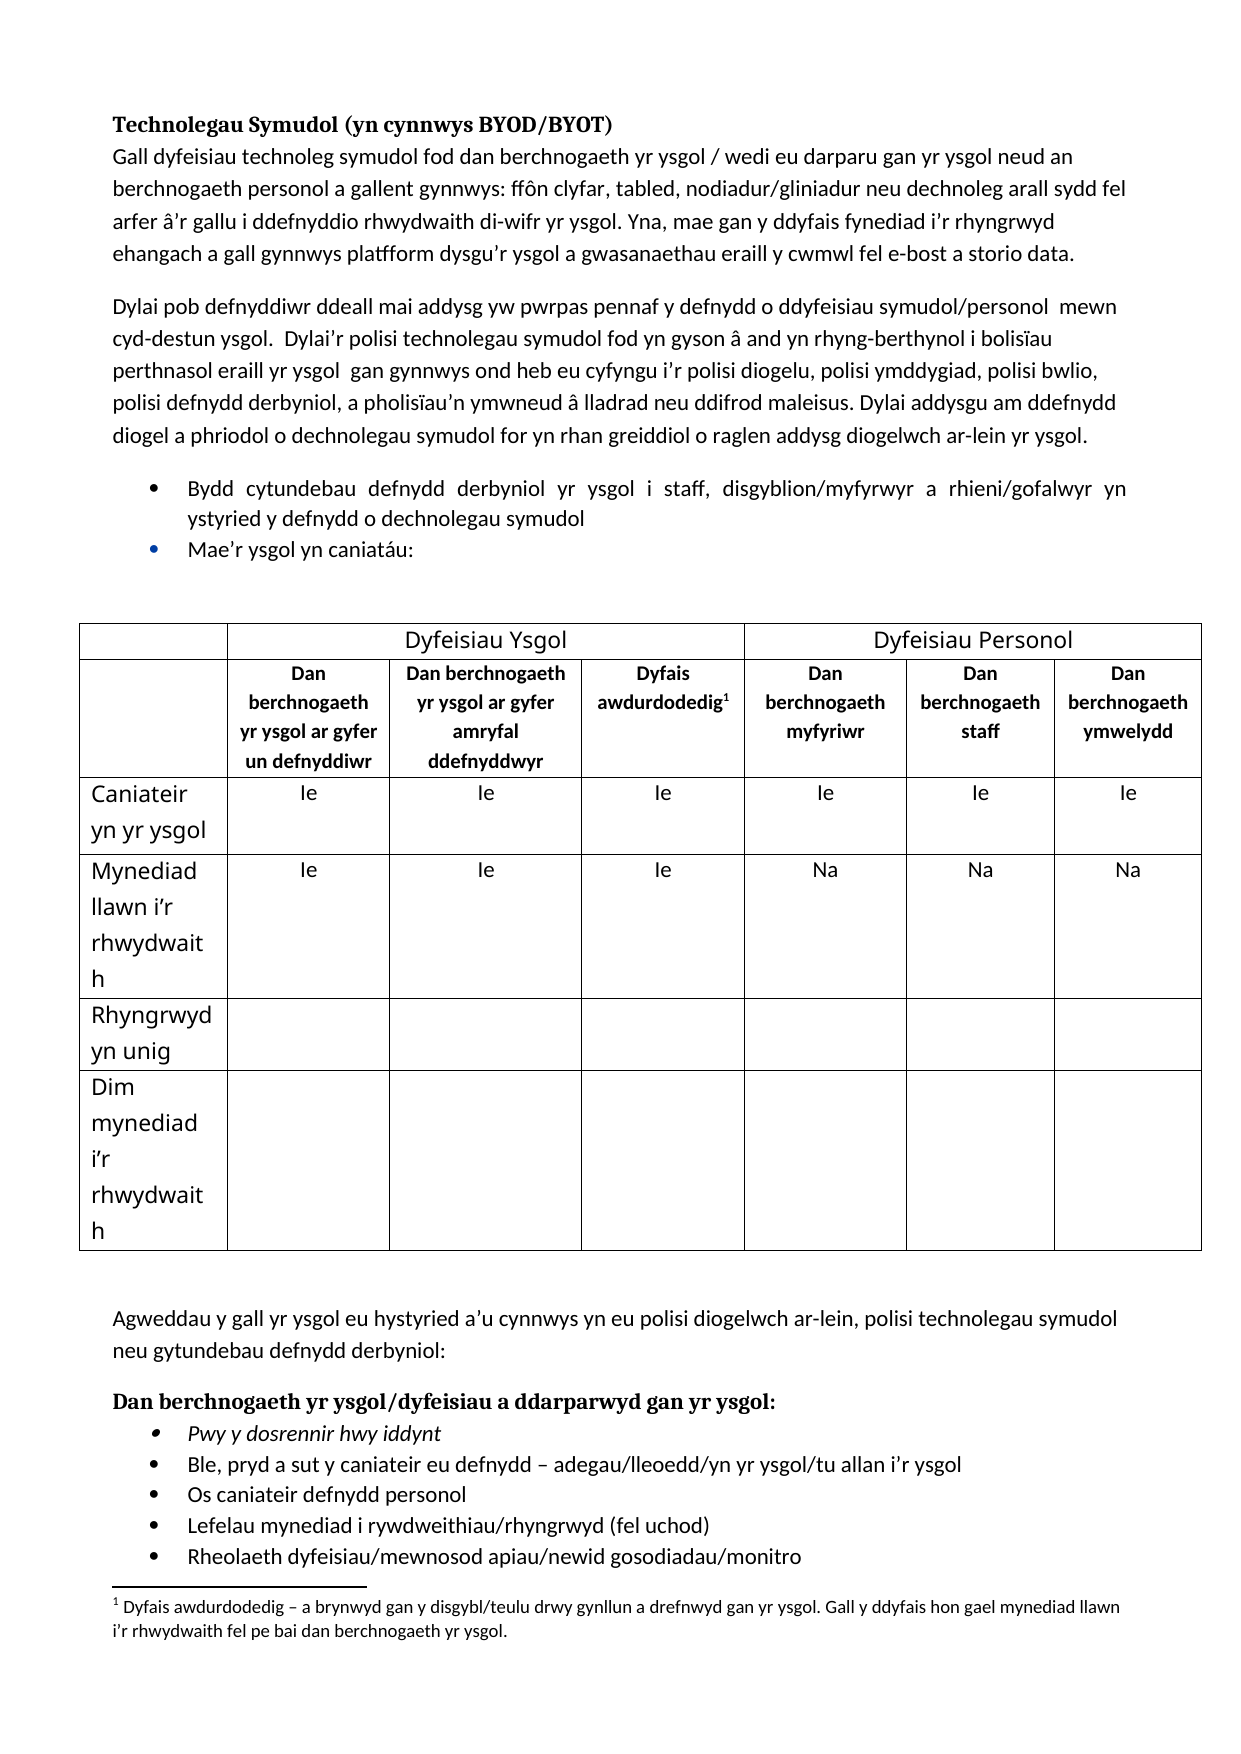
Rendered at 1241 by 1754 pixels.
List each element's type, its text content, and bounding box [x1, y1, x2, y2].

table_cell Dan berchnogaeth myfyriwr [745, 660, 906, 777]
table_cell Na [1055, 855, 1201, 998]
table_header [80, 624, 227, 659]
list Bydd cytundebau defnydd derbyniol yr ysgol i staff, disgyblion/myfyrwyr a rhieni/gofalwyr yn ystyried y defnydd o dechnolegau symudol [150, 474, 1128, 532]
table_cell Dan berchnogaeth ymwelydd [1055, 660, 1201, 777]
table_cell [745, 1071, 906, 1250]
table_cell Ie [390, 855, 581, 998]
table_cell [390, 999, 581, 1070]
table_cell Dyfais awdurdodedig [582, 660, 744, 777]
table_cell Dim mynediad i’r rhwydwaith [80, 1071, 227, 1250]
text Agweddau y gall yr ysgol eu hystyried a’u cynnwys yn eu polisi diogelwch ar-lein, polisi technolegau symudol neu gytundebau defnydd derbyniol: [112, 1304, 1128, 1364]
table_cell [907, 1071, 1054, 1250]
table_cell Ie [745, 778, 906, 854]
table_cell [228, 999, 389, 1070]
table_cell [80, 660, 227, 777]
text Gall dyfeisiau technoleg symudol fod dan berchnogaeth yr ysgol / wedi eu darparu gan yr ysgol neud an berchnogaeth personol a gallent gynnwys: ffôn clyfar, tabled, nodiadur/gliniadur neu dechnoleg arall sydd fel arfer â’r gallu i ddefnyddio rhwydwaith di-wifr yr ysgol. Yna, mae gan y ddyfais fynediad i’r rhyngrwyd ehangach a gall gynnwys platfform dysgu’r ysgol a gwasanaethau eraill y cwmwl fel e-bost a storio data. [112, 142, 1128, 267]
list Mae’r ysgol yn caniatáu: [150, 535, 1128, 563]
table_cell Na [907, 855, 1054, 998]
table_cell Ie [390, 778, 581, 854]
table_cell Ie [1055, 778, 1201, 854]
table_cell Rhyngrwyd yn unig [80, 999, 227, 1070]
table_cell [907, 999, 1054, 1070]
list Os caniateir defnydd personol [150, 1481, 1128, 1509]
table_header Dyfeisiau Ysgol [228, 624, 744, 659]
table_cell Ie [582, 778, 744, 854]
subtitle Dan berchnogaeth yr ysgol/dyfeisiau a ddarparwyd gan yr ysgol: [112, 1389, 1128, 1415]
table_cell Ie [582, 855, 744, 998]
list Pwy y dosrennir hwy iddynt [150, 1419, 1128, 1447]
table_cell [582, 999, 744, 1070]
table_cell Ie [228, 778, 389, 854]
table_cell Caniateir yn yr ysgol [80, 778, 227, 854]
subtitle Technolegau Symudol (yn cynnwys BYOD/BYOT) [112, 112, 1128, 138]
table_cell Dan berchnogaeth staff [907, 660, 1054, 777]
table_cell Ie [228, 855, 389, 998]
list Lefelau mynediad i rywdweithiau/rhyngrwyd (fel uchod) [150, 1511, 1128, 1539]
table_cell [1055, 999, 1201, 1070]
table_cell [582, 1071, 744, 1250]
table_header Dyfeisiau Personol [745, 624, 1201, 659]
table_cell Dan berchnogaeth yr ysgol ar gyfer amryfal ddefnyddwyr [390, 660, 581, 777]
table_cell [228, 1071, 389, 1250]
list Rheolaeth dyfeisiau/mewnosod apiau/newid gosodiadau/monitro [150, 1542, 1128, 1570]
table_cell Dan berchnogaeth yr ysgol ar gyfer un defnyddiwr [228, 660, 389, 777]
table_cell Mynediad llawn i’r rhwydwaith [80, 855, 227, 998]
list Ble, pryd a sut y caniateir eu defnydd – adegau/lleoedd/yn yr ysgol/tu allan i’r ysgol [150, 1450, 1128, 1478]
table_cell Ie [907, 778, 1054, 854]
text Dylai pob defnyddiwr ddeall mai addysg yw pwrpas pennaf y defnydd o ddyfeisiau symudol/personol mewn cyd-destun ysgol. Dylai’r polisi technolegau symudol fod yn gyson â and yn rhyng-berthynol i bolisïau perthnasol eraill yr ysgol gan gynnwys ond heb eu cyfyngu i’r polisi diogelu, polisi ymddygiad, polisi bwlio, polisi defnydd derbyniol, a pholisïau’n ymwneud â lladrad neu ddifrod maleisus. Dylai addysgu am ddefnydd diogel a phriodol o dechnolegau symudol for yn rhan greiddiol o raglen addysg diogelwch ar-lein yr ysgol. [112, 292, 1128, 449]
table_cell [745, 999, 906, 1070]
table_cell [1055, 1071, 1201, 1250]
table_cell [390, 1071, 581, 1250]
table_cell Na [745, 855, 906, 998]
